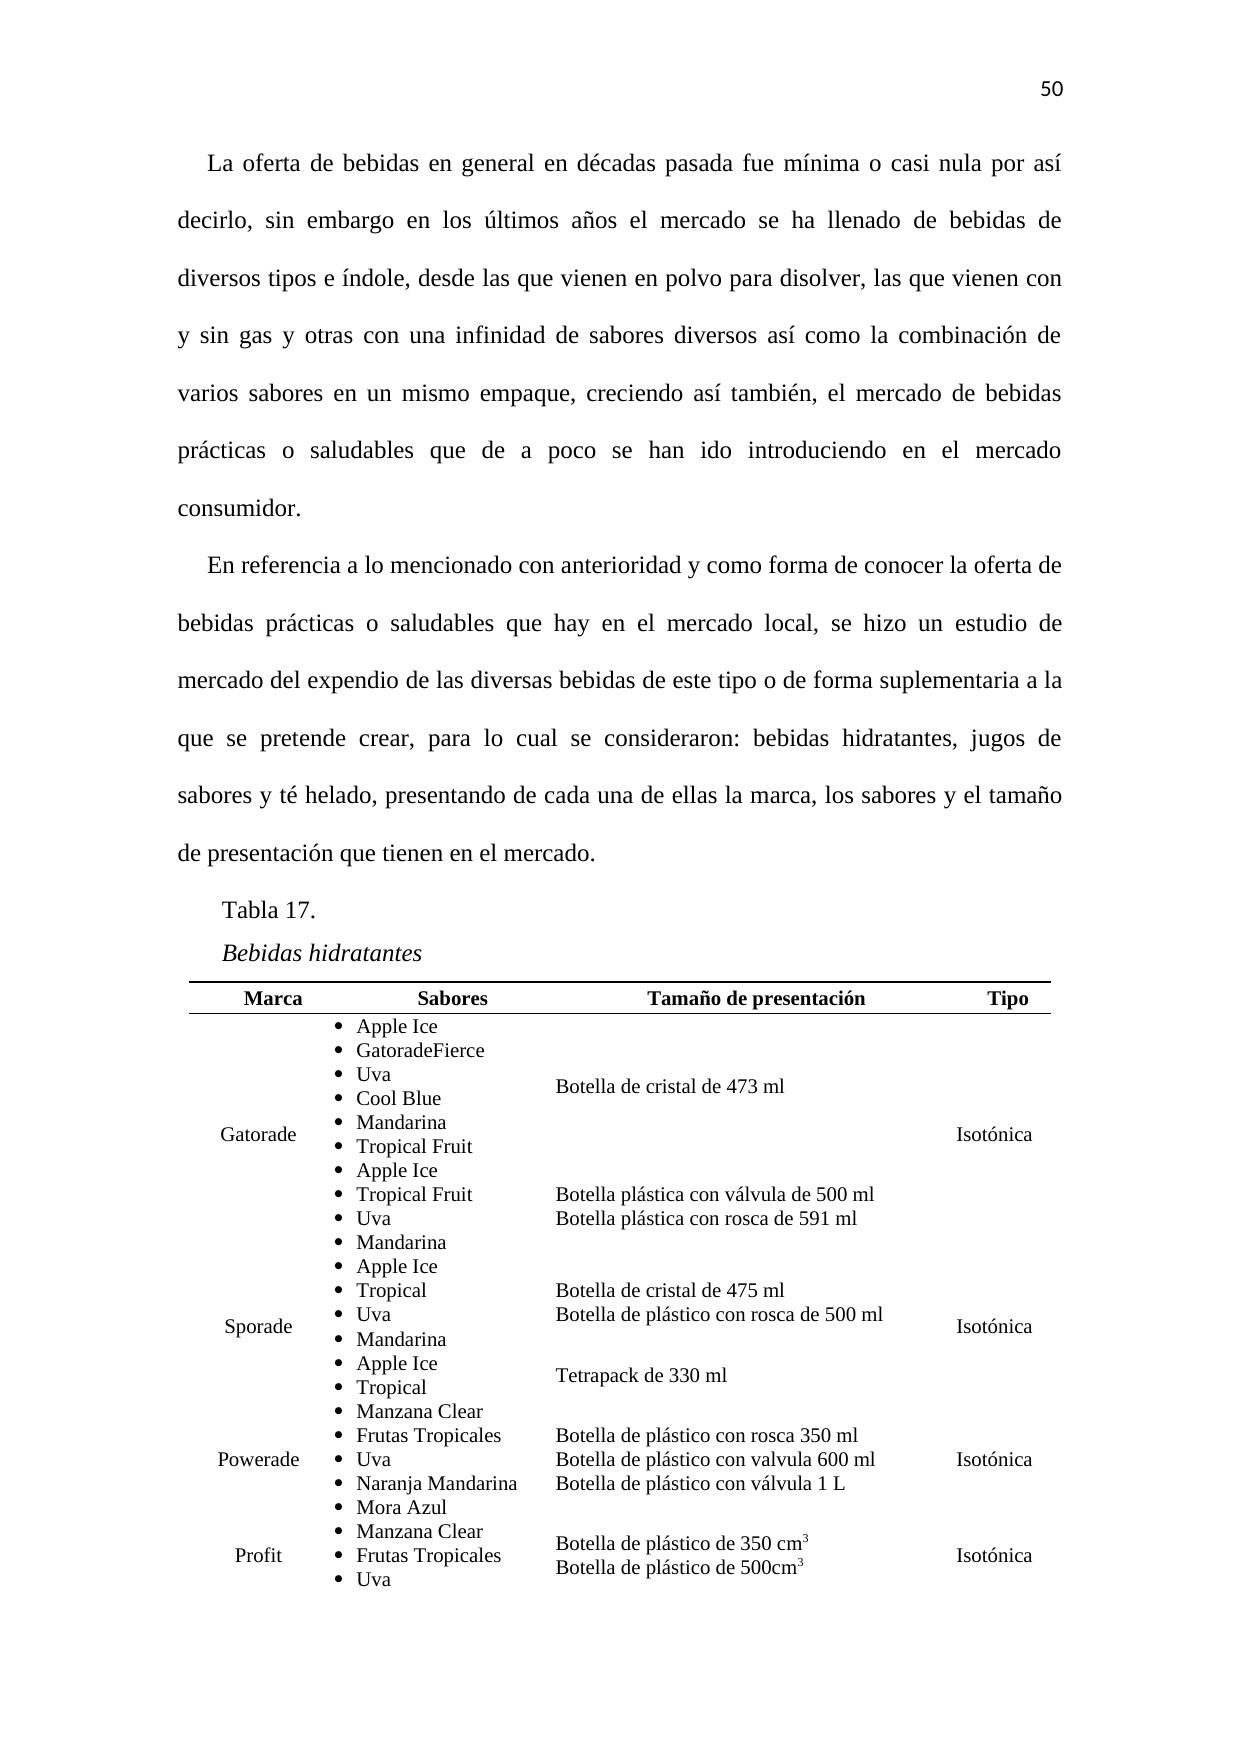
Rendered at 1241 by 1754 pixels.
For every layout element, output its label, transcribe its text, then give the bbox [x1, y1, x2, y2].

table_cell Botella de cristal de 475 ml Botella de plástico con rosca de 500 ml [548, 1254, 935, 1351]
table_cell Isotónica [935, 1399, 1051, 1519]
text La oferta de bebidas en general en décadas pasada fue mínima o casi nula por así decirlo, sin embargo en los últimos años el mercado se ha llenado de bebidas de diversos tipos e índole, desde las que vienen en polvo para disolver, las que vienen con y sin gas y otras con una infinidad de sabores diversos así como la combinación de varios sabores en un mismo empaque, creciendo así también, el mercado de bebidas prácticas o saludables que de a poco se han ido introduciendo en el mercado consumidor. [177, 148, 1063, 521]
table_cell Apple Ice Tropical Uva Mandarina [328, 1254, 548, 1351]
table_header Sabores [328, 983, 548, 1013]
text Tabla 17. [177, 895, 1063, 924]
table_cell Sporade [189, 1254, 327, 1399]
table_cell Apple Ice GatoradeFierce Uva Cool Blue Mandarina Tropical Fruit [328, 1014, 548, 1158]
table_cell Apple Ice Tropical Fruit Uva Mandarina [328, 1158, 548, 1254]
table_cell Manzana Clear Frutas Tropicales Uva [328, 1519, 548, 1591]
table_cell Isotónica [935, 1519, 1051, 1591]
table_cell Botella plástica con válvula de 500 ml Botella plástica con rosca de 591 ml [548, 1158, 935, 1254]
table_cell Tetrapack de 330 ml [548, 1351, 935, 1399]
table_header Marca [189, 983, 327, 1013]
table_header Tipo [935, 983, 1051, 1013]
table_cell Botella de plástico de 350 cm3 Botella de plástico de 500cm3 [548, 1519, 935, 1591]
table_cell Manzana Clear Frutas Tropicales Uva Naranja Mandarina Mora Azul [328, 1399, 548, 1519]
table_cell Profit [189, 1519, 327, 1591]
table_cell Powerade [189, 1399, 327, 1519]
table_header Tamaño de presentación [548, 983, 935, 1013]
table_cell Botella de cristal de 473 ml [548, 1014, 935, 1158]
table_cell Isotónica [935, 1254, 1051, 1399]
table_cell Botella de plástico con rosca 350 ml Botella de plástico con valvula 600 ml Botella de plástico con válvula 1 L [548, 1399, 935, 1519]
table_cell Isotónica [935, 1014, 1051, 1254]
table_cell Gatorade [189, 1014, 327, 1254]
text Bebidas hidratantes [177, 938, 1063, 967]
table_cell Apple Ice Tropical [328, 1351, 548, 1399]
text En referencia a lo mencionado con anterioridad y como forma de conocer la oferta de bebidas prácticas o saludables que hay en el mercado local, se hizo un estudio de mercado del expendio de las diversas bebidas de este tipo o de forma suplementaria a la que se pretende crear, para lo cual se consideraron: bebidas hidratantes, jugos de sabores y té helado, presentando de cada una de ellas la marca, los sabores y el tamaño de presentación que tienen en el mercado. [177, 550, 1063, 866]
